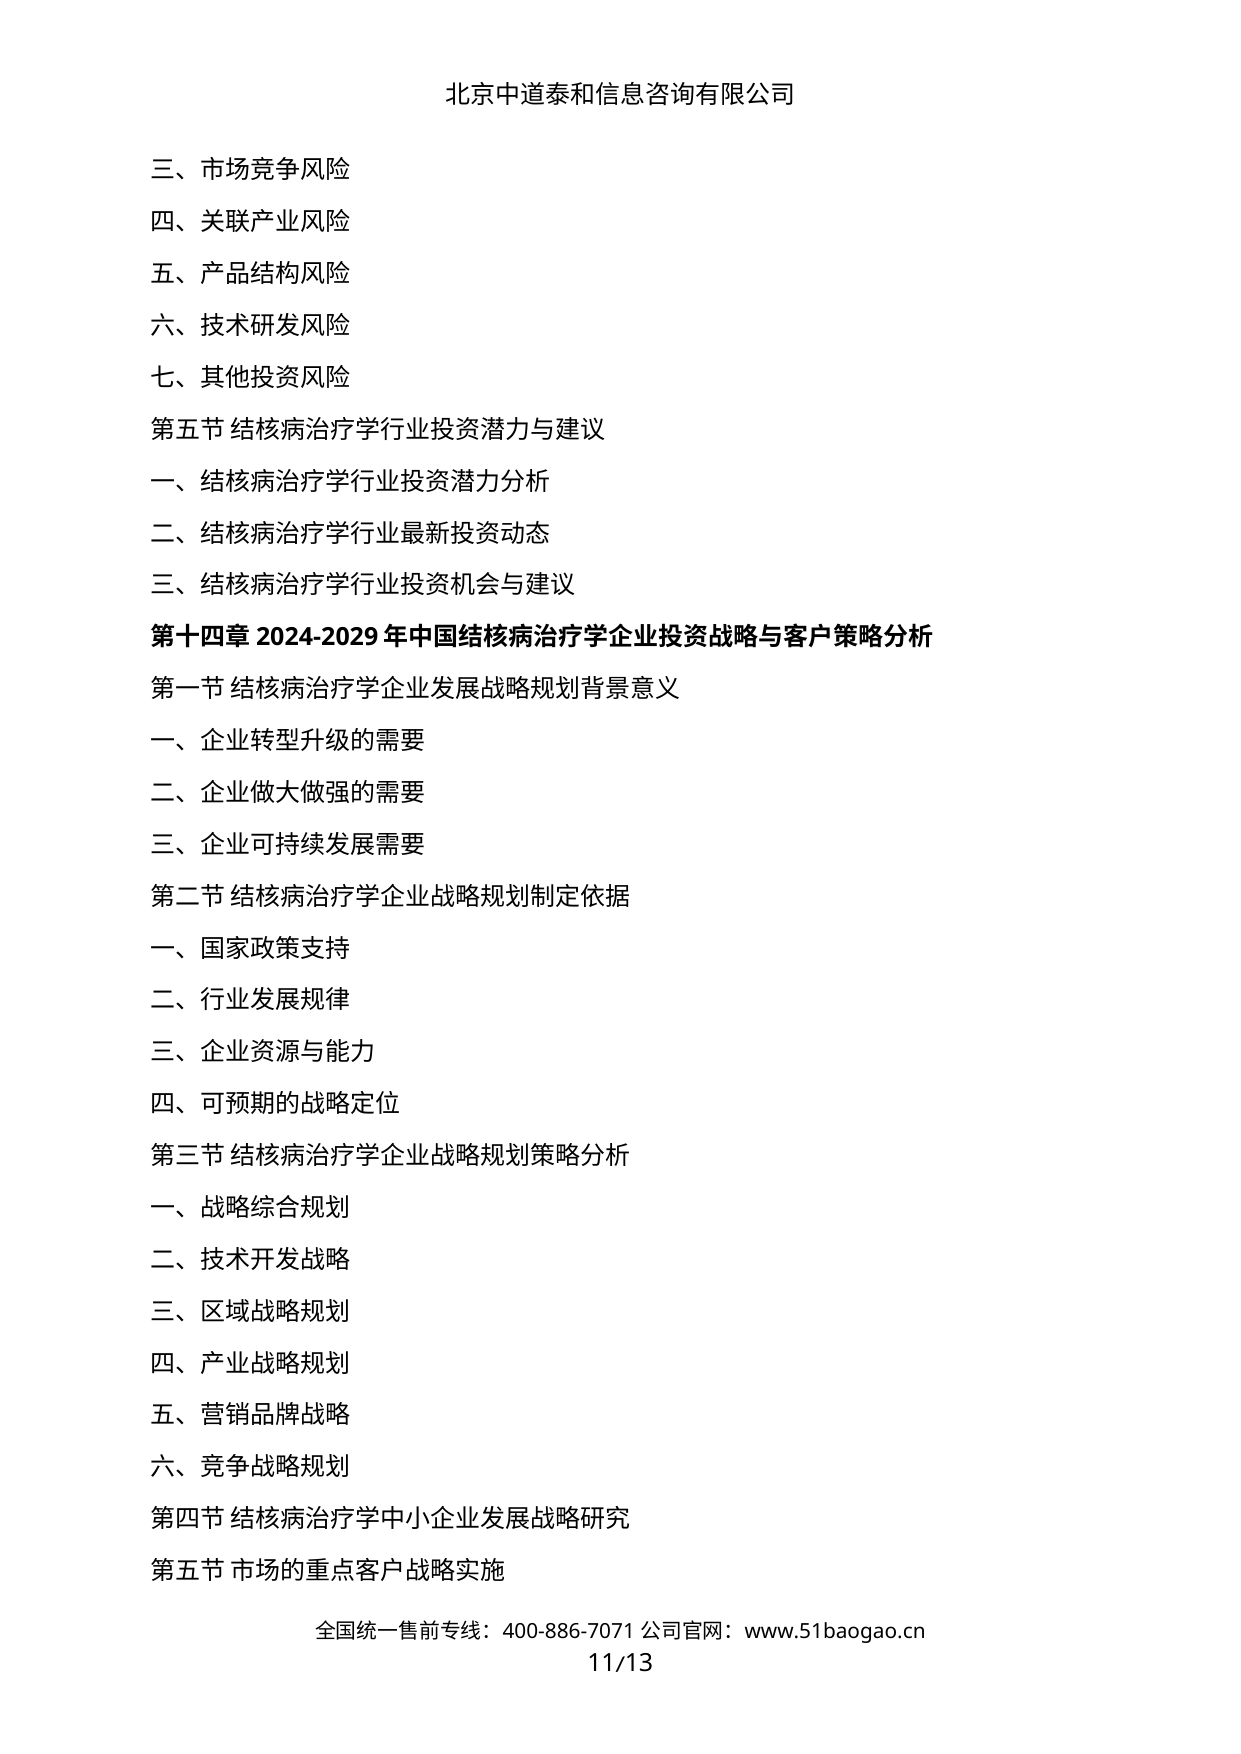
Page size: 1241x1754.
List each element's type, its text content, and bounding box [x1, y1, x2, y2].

text 三、企业资源与能力 [150, 1032, 1090, 1068]
text 五、产品结构风险 [150, 254, 1090, 290]
text 一、国家政策支持 [150, 928, 1090, 964]
text 第三节 结核病治疗学企业战略规划策略分析 [150, 1136, 1090, 1172]
text 六、竞争战略规划 [150, 1447, 1090, 1483]
text 三、结核病治疗学行业投资机会与建议 [150, 565, 1090, 601]
text 一、战略综合规划 [150, 1187, 1090, 1224]
text 二、企业做大做强的需要 [150, 772, 1090, 809]
text 四、关联产业风险 [150, 202, 1090, 238]
text 三、企业可持续发展需要 [150, 824, 1090, 861]
text 二、结核病治疗学行业最新投资动态 [150, 513, 1090, 549]
text 第二节 结核病治疗学企业战略规划制定依据 [150, 876, 1090, 912]
text 第五节 市场的重点客户战略实施 [150, 1551, 1090, 1587]
text 六、技术研发风险 [150, 306, 1090, 342]
text 第十四章 2024-2029年中国结核病治疗学企业投资战略与客户策略分析 [150, 617, 1090, 653]
text 第四节 结核病治疗学中小企业发展战略研究 [150, 1499, 1090, 1535]
text 三、市场竞争风险 [150, 150, 1090, 186]
text 四、可预期的战略定位 [150, 1084, 1090, 1120]
text 七、其他投资风险 [150, 357, 1090, 394]
text 一、结核病治疗学行业投资潜力分析 [150, 461, 1090, 497]
text 五、营销品牌战略 [150, 1395, 1090, 1431]
text 二、技术开发战略 [150, 1239, 1090, 1276]
text 第一节 结核病治疗学企业发展战略规划背景意义 [150, 669, 1090, 705]
text 四、产业战略规划 [150, 1343, 1090, 1379]
text 二、行业发展规律 [150, 980, 1090, 1016]
text 第五节 结核病治疗学行业投资潜力与建议 [150, 409, 1090, 446]
text 一、企业转型升级的需要 [150, 721, 1090, 757]
text 三、区域战略规划 [150, 1291, 1090, 1327]
